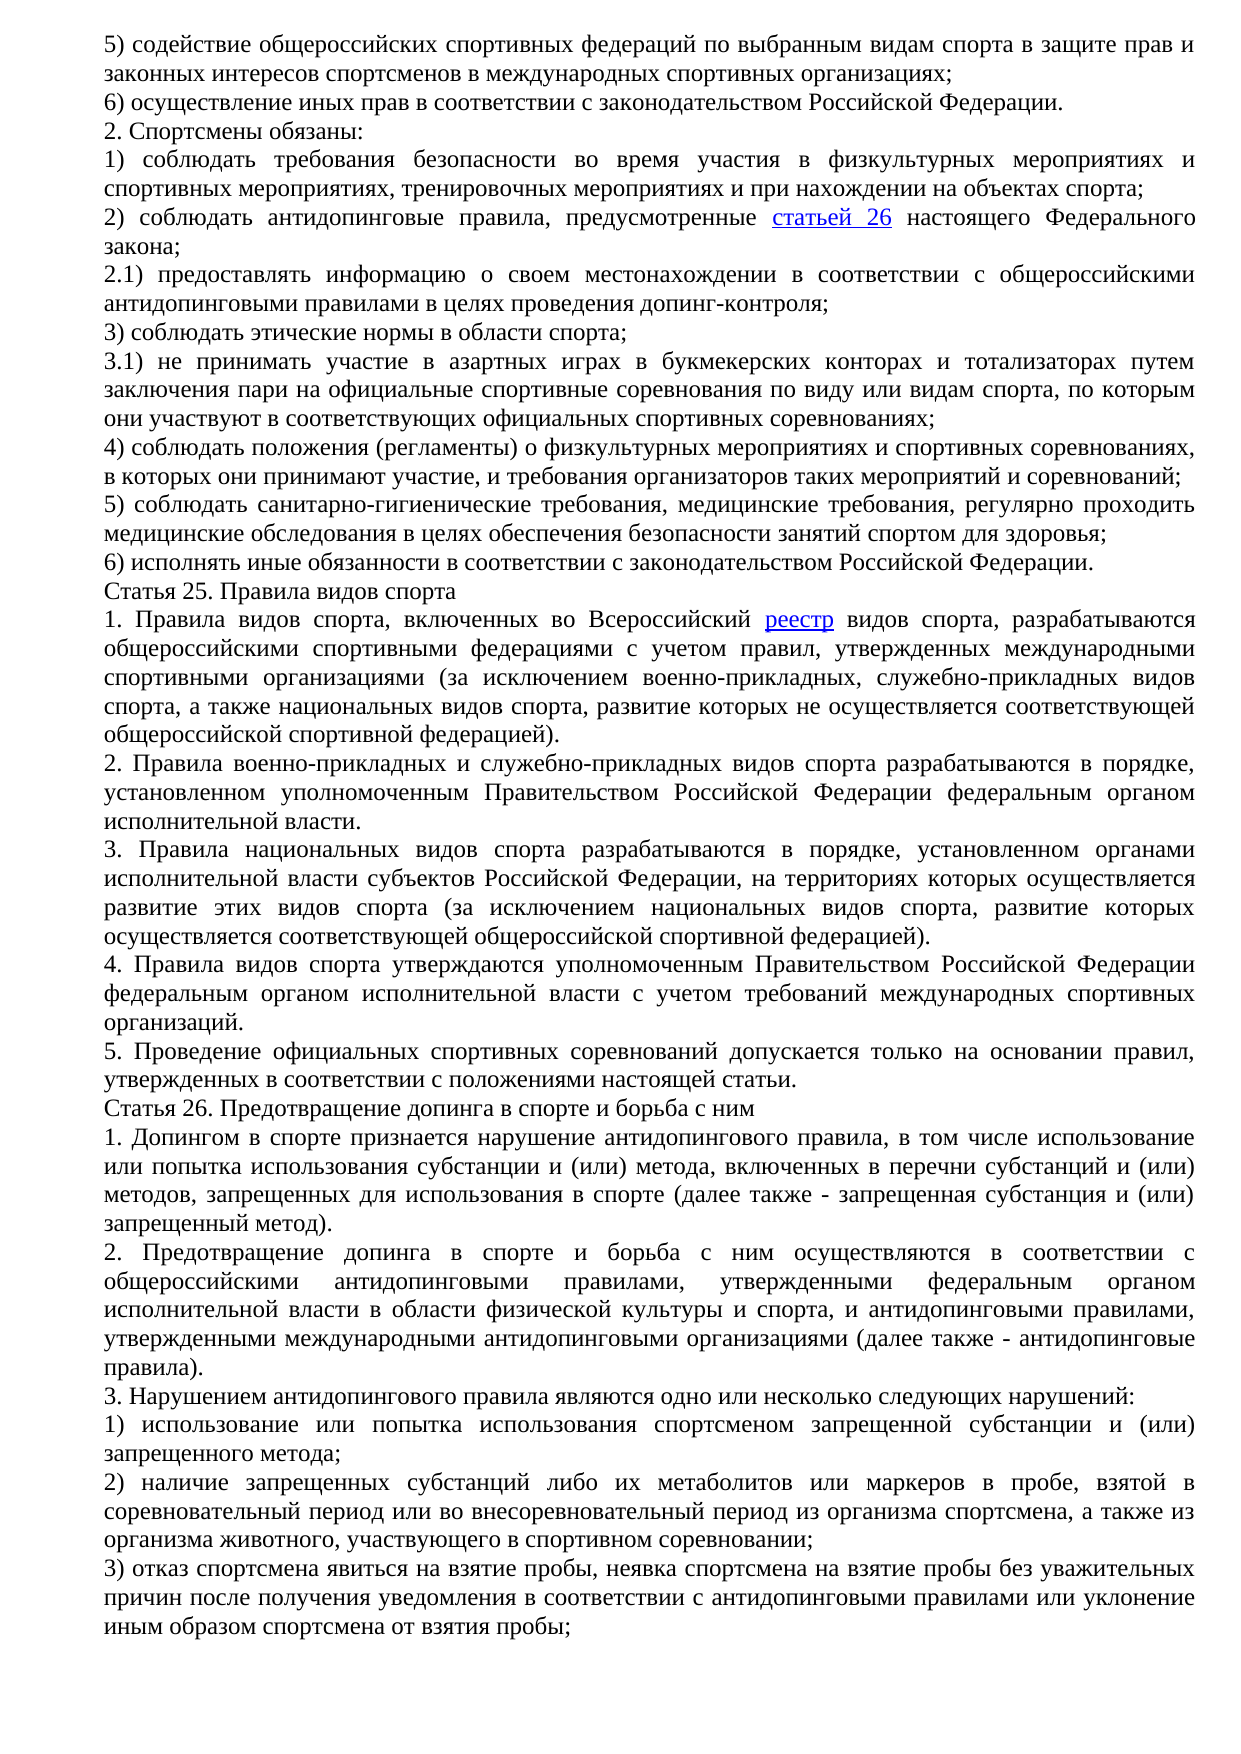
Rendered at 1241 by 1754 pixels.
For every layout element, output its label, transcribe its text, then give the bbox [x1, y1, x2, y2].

text 2) наличие запрещенных субстанций либо их метаболитов или маркеров в пробе, взятой в соревновательный период или во внесоревновательный период из организма спортсмена, а также из организма животного, участвующего в спортивном соревновании; [103, 1467, 1196, 1553]
text 1. Допингом в спорте признается нарушение антидопингового правила, в том числе использование или попытка использования субстанции и (или) метода, включенных в перечни субстанций и (или) методов, запрещенных для использования в спорте (далее также - запрещенная субстанция и (или) запрещенный метод). [103, 1122, 1196, 1237]
text 5) соблюдать санитарно-гигиенические требования, медицинские требования, регулярно проходить медицинские обследования в целях обеспечения безопасности занятий спортом для здоровья; [103, 489, 1196, 547]
text 3) соблюдать этические нормы в области спорта; [103, 317, 1196, 346]
text 2. Спортсмены обязаны: [103, 116, 1196, 144]
text 3) отказ спортсмена явиться на взятие пробы, неявка спортсмена на взятие пробы без уважительных причин после получения уведомления в соответствии с антидопинговыми правилами или уклонение иным образом спортсмена от взятия пробы; [103, 1553, 1196, 1639]
text Статья 25. Правила видов спорта [103, 576, 1196, 604]
text 5. Проведение официальных спортивных соревнований допускается только на основании правил, утвержденных в соответствии с положениями настоящей статьи. [103, 1036, 1196, 1093]
text 2. Правила военно-прикладных и служебно-прикладных видов спорта разрабатываются в порядке, установленном уполномоченным Правительством Российской Федерации федеральным органом исполнительной власти. [103, 748, 1196, 834]
text 3. Нарушением антидопингового правила являются одно или несколько следующих нарушений: [103, 1381, 1196, 1409]
text 6) осуществление иных прав в соответствии с законодательством Российской Федерации. [103, 87, 1196, 116]
text 3. Правила национальных видов спорта разрабатываются в порядке, установленном органами исполнительной власти субъектов Российской Федерации, на территориях которых осуществляется развитие этих видов спорта (за исключением национальных видов спорта, развитие которых осуществляется соответствующей общероссийской спортивной федерацией). [103, 834, 1196, 949]
text 1. Правила видов спорта, включенных во Всероссийский реестр видов спорта, разрабатываются общероссийскими спортивными федерациями с учетом правил, утвержденных международными спортивными организациями (за исключением военно-прикладных, служебно-прикладных видов спорта, а также национальных видов спорта, развитие которых не осуществляется соответствующей общероссийской спортивной федерацией). [103, 604, 1196, 748]
text 3.1) не принимать участие в азартных играх в букмекерских конторах и тотализаторах путем заключения пари на официальные спортивные соревнования по виду или видам спорта, по которым они участвуют в соответствующих официальных спортивных соревнованиях; [103, 346, 1196, 432]
text 4. Правила видов спорта утверждаются уполномоченным Правительством Российской Федерации федеральным органом исполнительной власти с учетом требований международных спортивных организаций. [103, 949, 1196, 1036]
text 2.1) предоставлять информацию о своем местонахождении в соответствии с общероссийскими антидопинговыми правилами в целях проведения допинг-контроля; [103, 259, 1196, 317]
text 5) содействие общероссийских спортивных федераций по выбранным видам спорта в защите прав и законных интересов спортсменов в международных спортивных организациях; [103, 29, 1196, 87]
text 1) соблюдать требования безопасности во время участия в физкультурных мероприятиях и спортивных мероприятиях, тренировочных мероприятиях и при нахождении на объектах спорта; [103, 144, 1196, 202]
text 4) соблюдать положения (регламенты) о физкультурных мероприятиях и спортивных соревнованиях, в которых они принимают участие, и требования организаторов таких мероприятий и соревнований; [103, 432, 1196, 489]
text 6) исполнять иные обязанности в соответствии с законодательством Российской Федерации. [103, 547, 1196, 576]
text 2) соблюдать антидопинговые правила, предусмотренные статьей 26 настоящего Федерального закона; [103, 202, 1196, 259]
text 2. Предотвращение допинга в спорте и борьба с ним осуществляются в соответствии с общероссийскими антидопинговыми правилами, утвержденными федеральным органом исполнительной власти в области физической культуры и спорта, и антидопинговыми правилами, утвержденными международными антидопинговыми организациями (далее также - антидопинговые правила). [103, 1237, 1196, 1381]
text 1) использование или попытка использования спортсменом запрещенной субстанции и (или) запрещенного метода; [103, 1409, 1196, 1467]
text Статья 26. Предотвращение допинга в спорте и борьба с ним [103, 1093, 1196, 1122]
